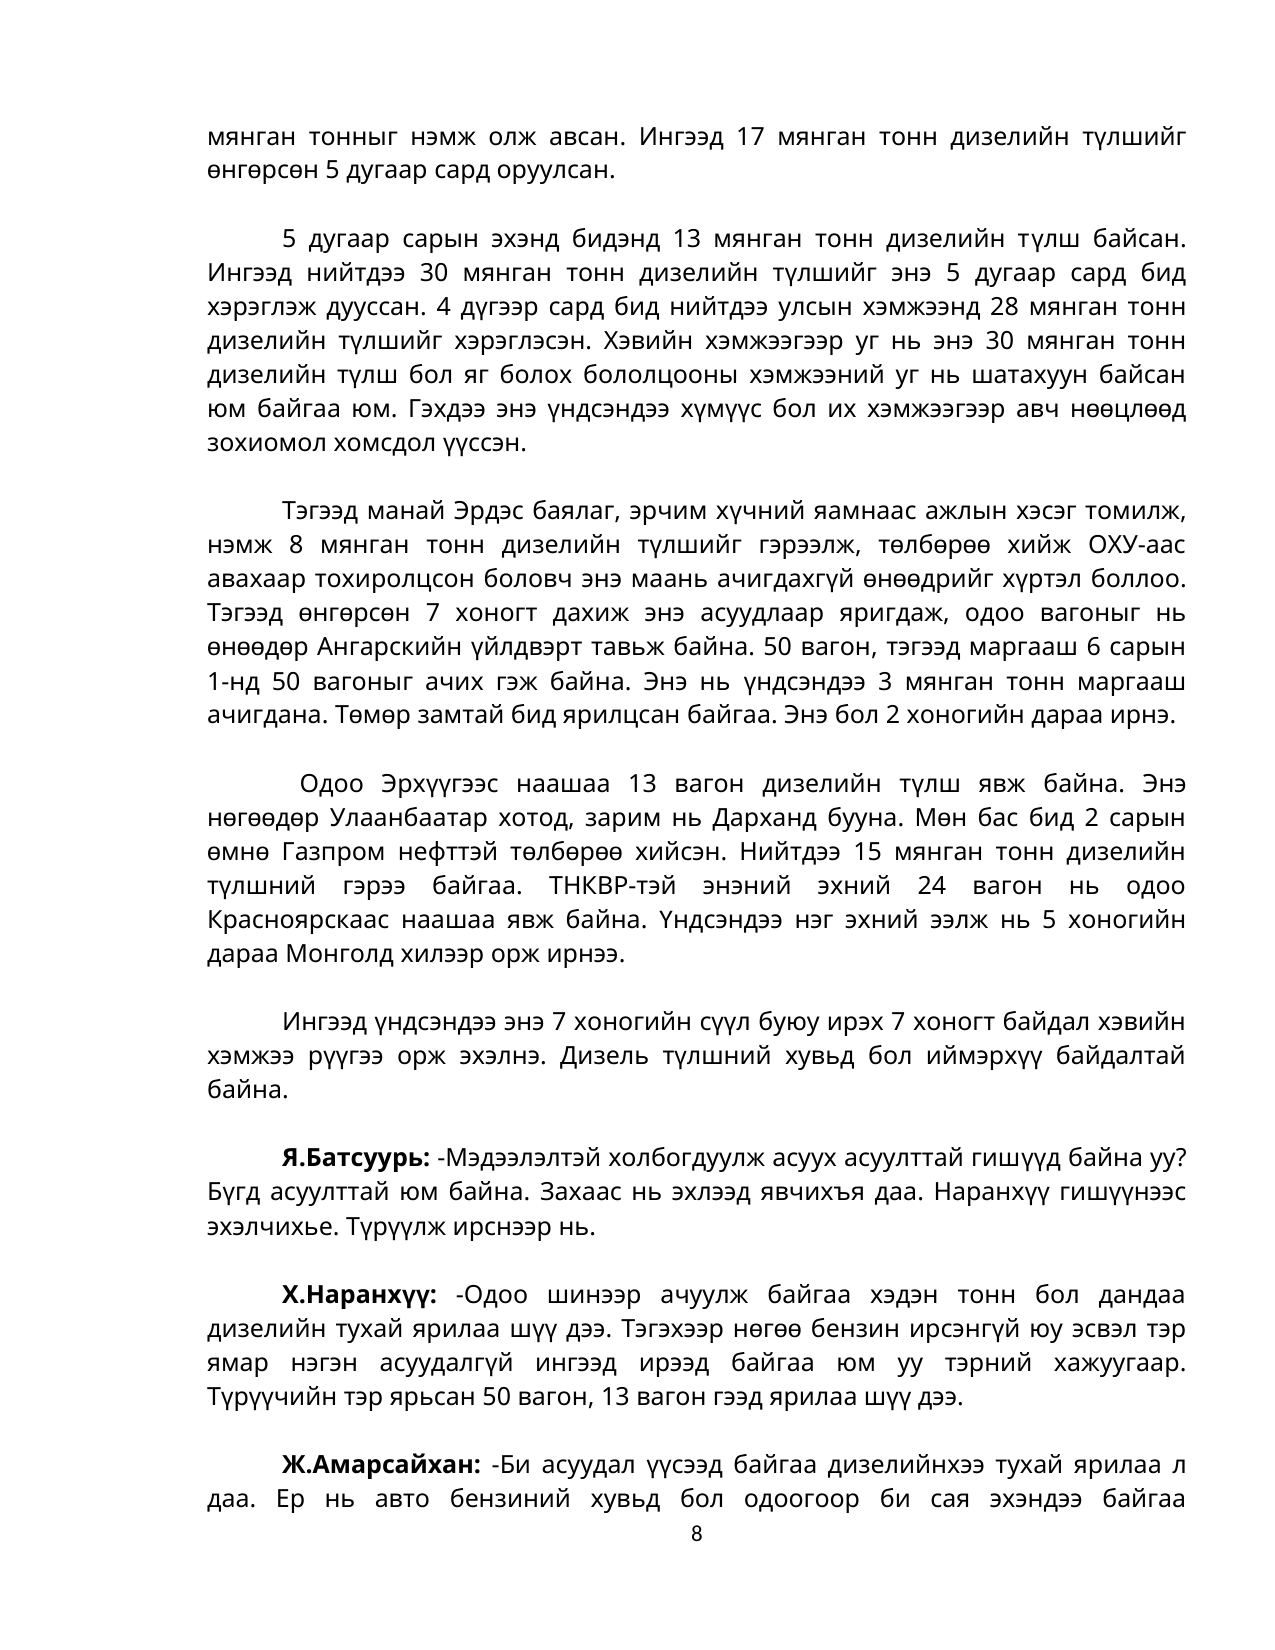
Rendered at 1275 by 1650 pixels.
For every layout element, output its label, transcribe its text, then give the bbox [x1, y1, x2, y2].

text Ингээд үндсэндээ энэ 7 хоногийн сүүл буюу ирэх 7 хоногт байдал хэвийн хэмжээ рүүгээ орж эхэлнэ. Дизель түлшний хувьд бол иймэрхүү байдалтай байна. [207, 1004, 1186, 1106]
text Я.Батсуурь: -Мэдээлэлтэй холбогдуулж асуух асуулттай гишүүд байна уу? Бүгд асуулттай юм байна. Захаас нь эхлээд явчихъя даа. Наранхүү гишүүнээс эхэлчихье. Түрүүлж ирснээр нь. [207, 1140, 1186, 1242]
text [207, 118, 1186, 186]
text Одоо Эрхүүгээс наашаа 13 вагон дизелийн түлш явж байна. Энэ нөгөөдөр Улаанбаатар хотод, зарим нь Дарханд бууна. Мөн бас бид 2 сарын өмнө Газпром нефттэй төлбөрөө хийсэн. Нийтдээ 15 мянган тонн дизелийн түлшний гэрээ байгаа. ТНКВР-тэй энэний эхний 24 вагон нь одоо Красноярскаас наашаа явж байна. Үндсэндээ нэг эхний ээлж нь 5 хоногийн дараа Монголд хилээр орж ирнээ. [207, 765, 1186, 970]
text Х.Наранхүү: -Одоо шинээр ачуулж байгаа хэдэн тонн бол дандаа дизелийн тухай ярилаа шүү дээ. Тэгэхээр нөгөө бензин ирсэнгүй юу эсвэл тэр ямар нэгэн асуудалгүй ингээд ирээд байгаа юм уу тэрний хажуугаар. Түрүүчийн тэр ярьсан 50 вагон, 13 вагон гээд ярилаа шүү дээ. [207, 1276, 1186, 1412]
text 5 дугаар сарын эхэнд бидэнд 13 мянган тонн дизелийн түлш байсан. Ингээд нийтдээ 30 мянган тонн дизелийн түлшийг энэ 5 дугаар сард бид хэрэглэж дууссан. 4 дүгээр сард бид нийтдээ улсын хэмжээнд 28 мянган тонн дизелийн түлшийг хэрэглэсэн. Хэвийн хэмжээгээр уг нь энэ 30 мянган тонн дизелийн түлш бол яг болох бололцооны хэмжээний уг нь шатахуун байсан юм байгаа юм. Гэхдээ энэ үндсэндээ хүмүүс бол их хэмжээгээр авч нөөцлөөд зохиомол хомсдол үүссэн. [207, 220, 1186, 459]
text Тэгээд манай Эрдэс баялаг, эрчим хүчний яамнаас ажлын хэсэг томилж, нэмж 8 мянган тонн дизелийн түлшийг гэрээлж, төлбөрөө хийж ОХУ-аас авахаар тохиролцсон боловч энэ маань ачигдахгүй өнөөдрийг хүртэл боллоо. Тэгээд өнгөрсөн 7 хоногт дахиж энэ асуудлаар яригдаж, одоо вагоныг нь өнөөдөр Ангарскийн үйлдвэрт тавьж байна. 50 вагон, тэгээд маргааш 6 сарын 1-нд 50 вагоныг ачих гэж байна. Энэ нь үндсэндээ 3 мянган тонн маргааш ачигдана. Төмөр замтай бид ярилцсан байгаа. Энэ бол 2 хоногийн дараа ирнэ. [207, 493, 1186, 731]
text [207, 1447, 1186, 1515]
